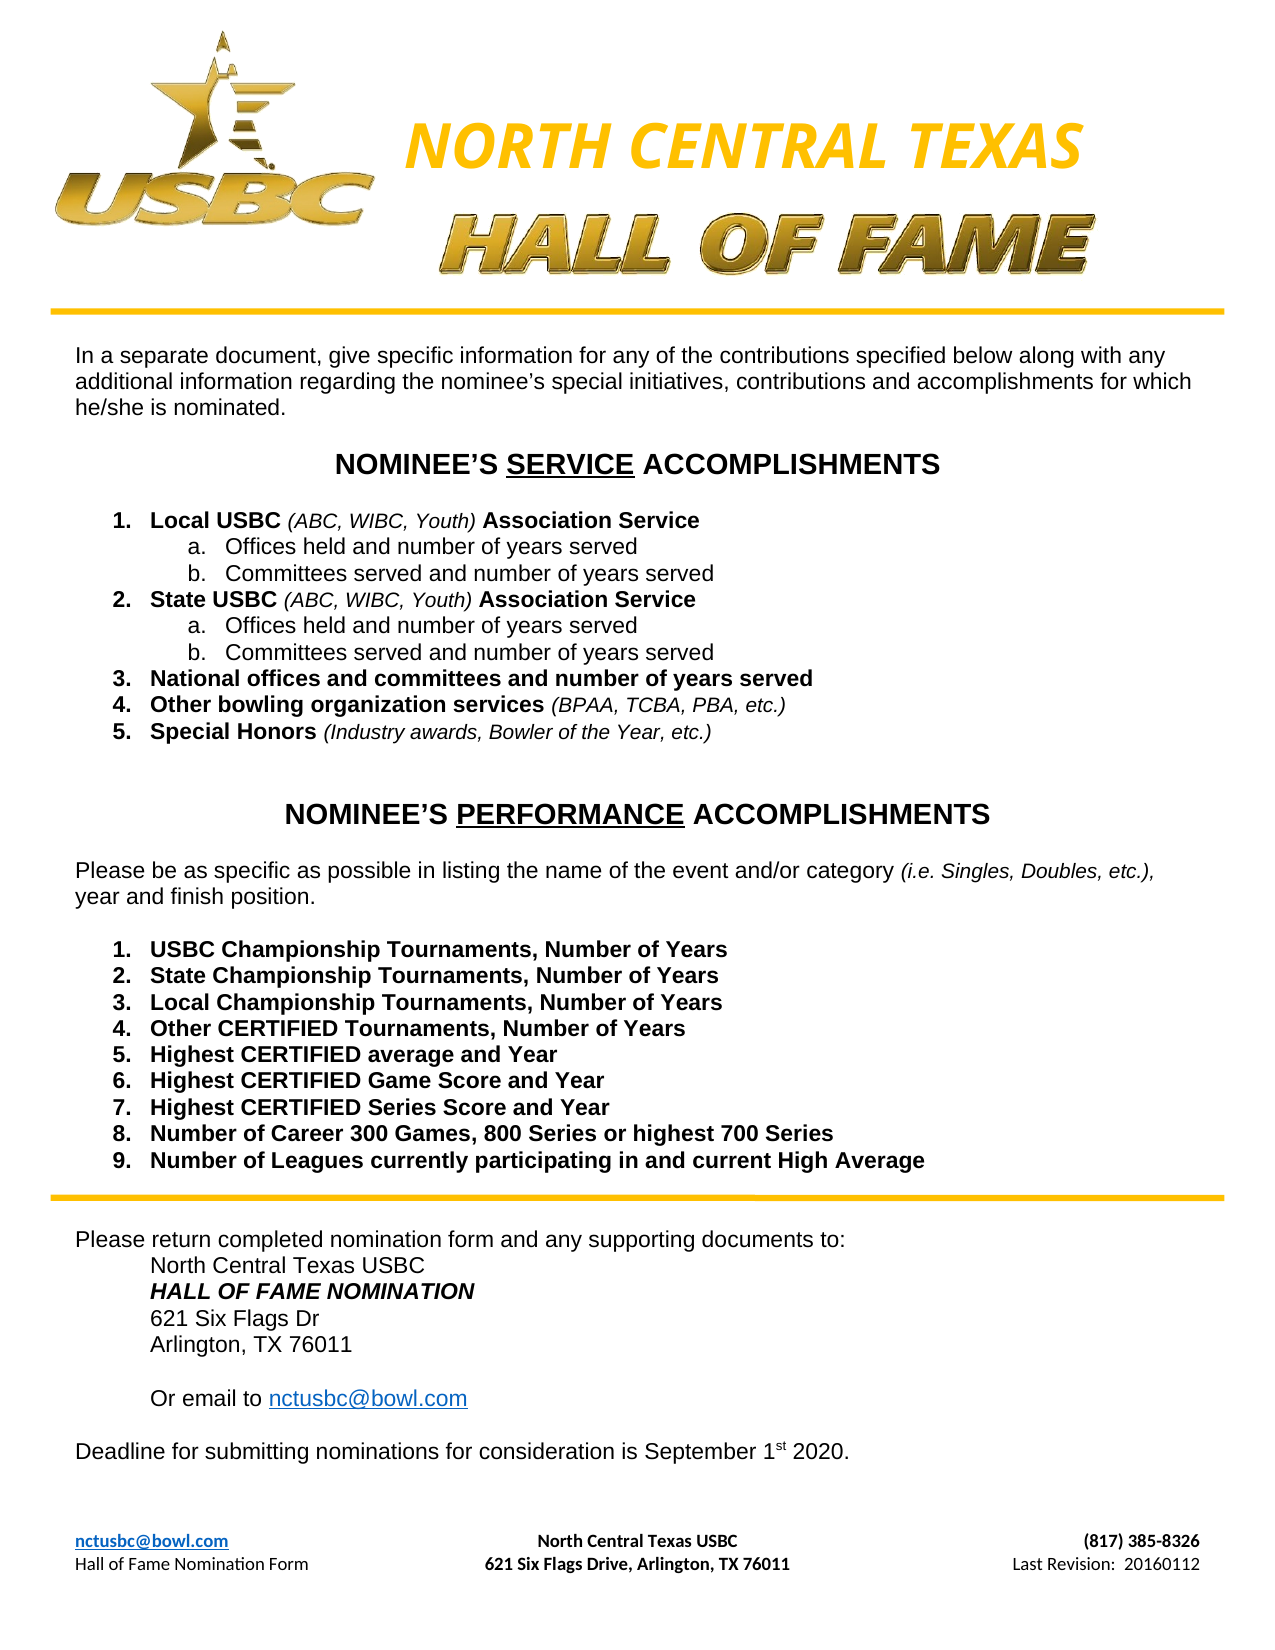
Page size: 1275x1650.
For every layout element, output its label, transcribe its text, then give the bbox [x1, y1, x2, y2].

list Highest CERTIFIED Game Score and Year [112, 1067, 1200, 1094]
list Local USBC (ABC, WIBC, Youth) Association Service [112, 507, 1200, 533]
list Other bowling organization services (BPAA, TCBA, PBA, etc.) [112, 691, 1200, 718]
text In a separate document, give specific information for any of the contributions specified below along with any additional information regarding the nominee’s special initiatives, contributions and accomplishments for which he/she is nominated. [75, 342, 1200, 421]
text Please return completed nomination form and any supporting documents to: [75, 1226, 1200, 1252]
text North Central Texas USBC [75, 1252, 1200, 1278]
text Please be as specific as possible in listing the name of the event and/or category (i.e. Singles, Doubles, etc.), year and finish position. [75, 857, 1200, 909]
list State USBC (ABC, WIBC, Youth) Association Service [112, 586, 1200, 612]
list Number of Leagues currently participating in and current High Average [112, 1147, 1200, 1173]
list Offices held and number of years served [187, 612, 1200, 639]
list Local Championship Tournaments, Number of Years [112, 988, 1200, 1015]
picture [46, 22, 380, 228]
list Number of Career 300 Games, 800 Series or highest 700 Series [112, 1120, 1200, 1147]
list Highest CERTIFIED average and Year [112, 1041, 1200, 1067]
list National offices and committees and number of years served [112, 665, 1200, 691]
picture [432, 200, 1110, 292]
list Committees served and number of years served [187, 639, 1200, 665]
text Deadline for submitting nominations for consideration is September 1st 2020. [75, 1438, 1200, 1464]
list Other CERTIFIED Tournaments, Number of Years [112, 1015, 1200, 1041]
text 621 Six Flags Dr [75, 1305, 1200, 1331]
list USBC Championship Tournaments, Number of Years [112, 936, 1200, 962]
text Or email to nctusbc@bowl.com [75, 1385, 1200, 1412]
list Committees served and number of years served [187, 559, 1200, 586]
text NOMINEE’S PERFORMANCE ACCOMPLISHMENTS [75, 797, 1200, 830]
list State Championship Tournaments, Number of Years [112, 962, 1200, 988]
text Arlington, TX 76011 [75, 1331, 1200, 1357]
list Offices held and number of years served [187, 533, 1200, 559]
text NOMINEE’S SERVICE ACCOMPLISHMENTS [75, 447, 1200, 481]
text HALL OF FAME NOMINATION [75, 1278, 1200, 1305]
list Highest CERTIFIED Series Score and Year [112, 1094, 1200, 1120]
list Special Honors (Industry awards, Bowler of the Year, etc.) [112, 718, 1200, 744]
